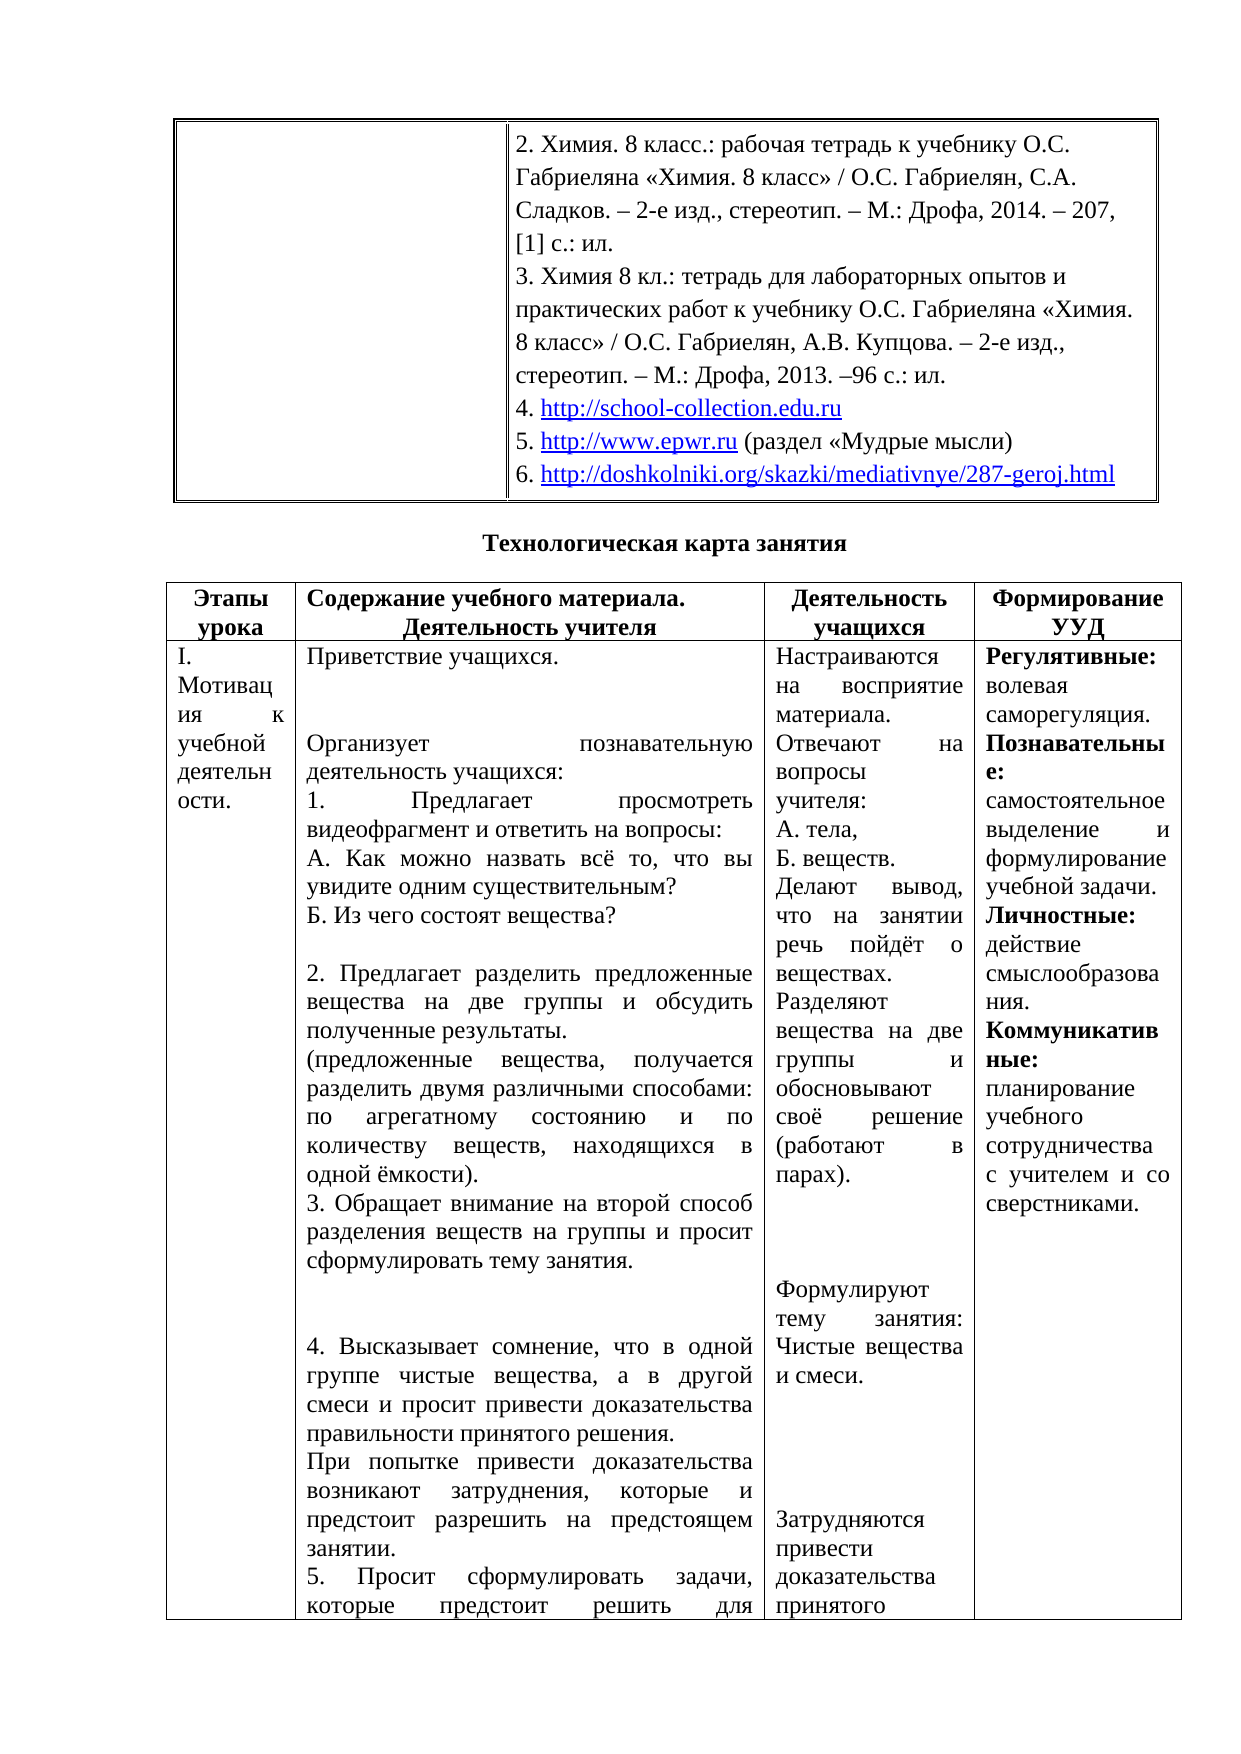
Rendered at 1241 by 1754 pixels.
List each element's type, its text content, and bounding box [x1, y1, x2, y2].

table_header Содержание учебного материала. Деятельность учителя [296, 583, 764, 640]
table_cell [975, 641, 1181, 1619]
table_header Этапы урока [167, 583, 295, 640]
text Технологическая карта занятия [177, 528, 1152, 557]
table_header Деятельность учащихся [765, 583, 974, 640]
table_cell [296, 641, 764, 1619]
table_header Формирование УУД [975, 583, 1181, 640]
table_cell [765, 641, 974, 1619]
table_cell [508, 122, 1156, 500]
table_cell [167, 641, 295, 1619]
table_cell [177, 122, 508, 500]
